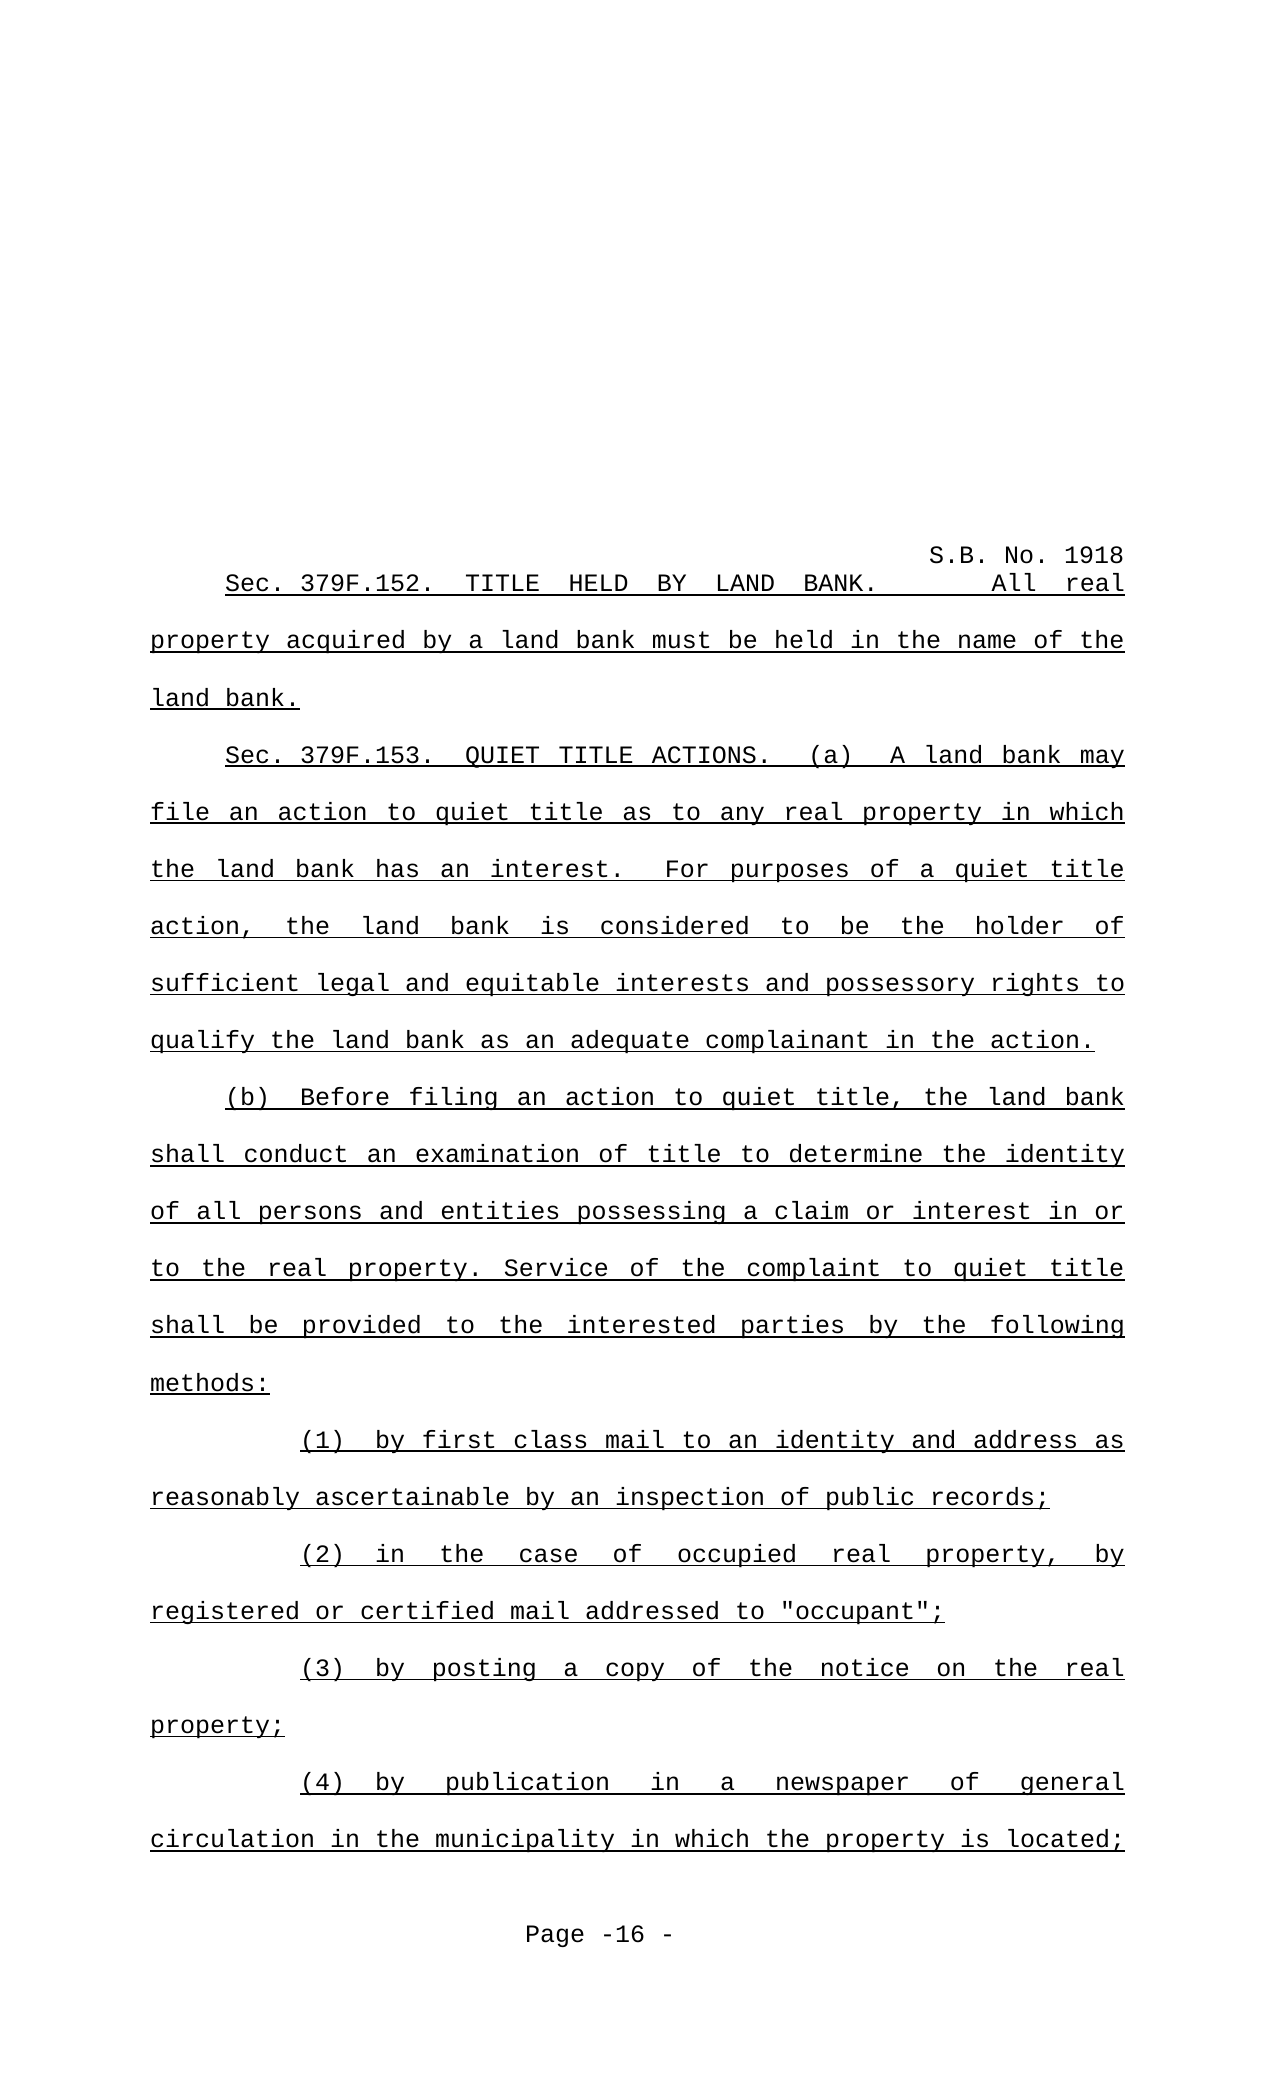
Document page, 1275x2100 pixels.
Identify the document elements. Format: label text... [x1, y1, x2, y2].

text Sec. 379F.153. QUIET TITLE ACTIONS. (a) A land bank may file an action to quiet title as to any real property in which the land bank has an interest. For purposes of a quiet title action, the land bank is considered to be the holder of sufficient legal and equitable interests and possessory rights to qualify the land bank as an adequate complainant in the action. [150, 824, 1125, 880]
text Sec. 379F.152. TITLE HELD BY LAND BANK. All real property acquired by a land bank must be held in the name of the land bank. [150, 653, 1125, 713]
text (b) Before filing an action to quiet title, the land bank shall conduct an examination of title to determine the identity of all persons and entities possessing a claim or interest in or to the real property. Service of the complaint to quiet title shall be provided to the interested parties by the following methods: [150, 1338, 1125, 1398]
text Sec. 379F.153. QUIET TITLE ACTIONS. (a) A land bank may file an action to quiet title as to any real property in which the land bank has an interest. For purposes of a quiet title action, the land bank is considered to be the holder of sufficient legal and equitable interests and possessory rights to qualify the land bank as an adequate complainant in the action. [150, 938, 1125, 994]
text Sec. 379F.153. QUIET TITLE ACTIONS. (a) A land bank may file an action to quiet title as to any real property in which the land bank has an interest. For purposes of a quiet title action, the land bank is considered to be the holder of sufficient legal and equitable interests and possessory rights to qualify the land bank as an adequate complainant in the action. [150, 995, 1125, 1056]
text (3) by posting a copy of the notice on the real property; [150, 1655, 1125, 1741]
text (b) Before filing an action to quiet title, the land bank shall conduct an examination of title to determine the identity of all persons and entities possessing a claim or interest in or to the real property. Service of the complaint to quiet title shall be provided to the interested parties by the following methods: [150, 1084, 1125, 1165]
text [150, 1769, 1125, 1850]
text Sec. 379F.153. QUIET TITLE ACTIONS. (a) A land bank may file an action to quiet title as to any real property in which the land bank has an interest. For purposes of a quiet title action, the land bank is considered to be the holder of sufficient legal and equitable interests and possessory rights to qualify the land bank as an adequate complainant in the action. [150, 742, 1125, 822]
text (b) Before filing an action to quiet title, the land bank shall conduct an examination of title to determine the identity of all persons and entities possessing a claim or interest in or to the real property. Service of the complaint to quiet title shall be provided to the interested parties by the following methods: [150, 1281, 1125, 1336]
text Sec. 379F.153. QUIET TITLE ACTIONS. (a) A land bank may file an action to quiet title as to any real property in which the land bank has an interest. For purposes of a quiet title action, the land bank is considered to be the holder of sufficient legal and equitable interests and possessory rights to qualify the land bank as an adequate complainant in the action. [150, 881, 1125, 937]
text (b) Before filing an action to quiet title, the land bank shall conduct an examination of title to determine the identity of all persons and entities possessing a claim or interest in or to the real property. Service of the complaint to quiet title shall be provided to the interested parties by the following methods: [150, 1167, 1125, 1222]
text Sec. 379F.152. TITLE HELD BY LAND BANK. All real property acquired by a land bank must be held in the name of the land bank. [150, 571, 1125, 651]
text (1) by first class mail to an identity and address as reasonably ascertainable by an inspection of public records; [150, 1427, 1125, 1513]
text (2) in the case of occupied real property, by registered or certified mail addressed to "occupant"; [150, 1541, 1125, 1627]
text (b) Before filing an action to quiet title, the land bank shall conduct an examination of title to determine the identity of all persons and entities possessing a claim or interest in or to the real property. Service of the complaint to quiet title shall be provided to the interested parties by the following methods: [150, 1224, 1125, 1279]
